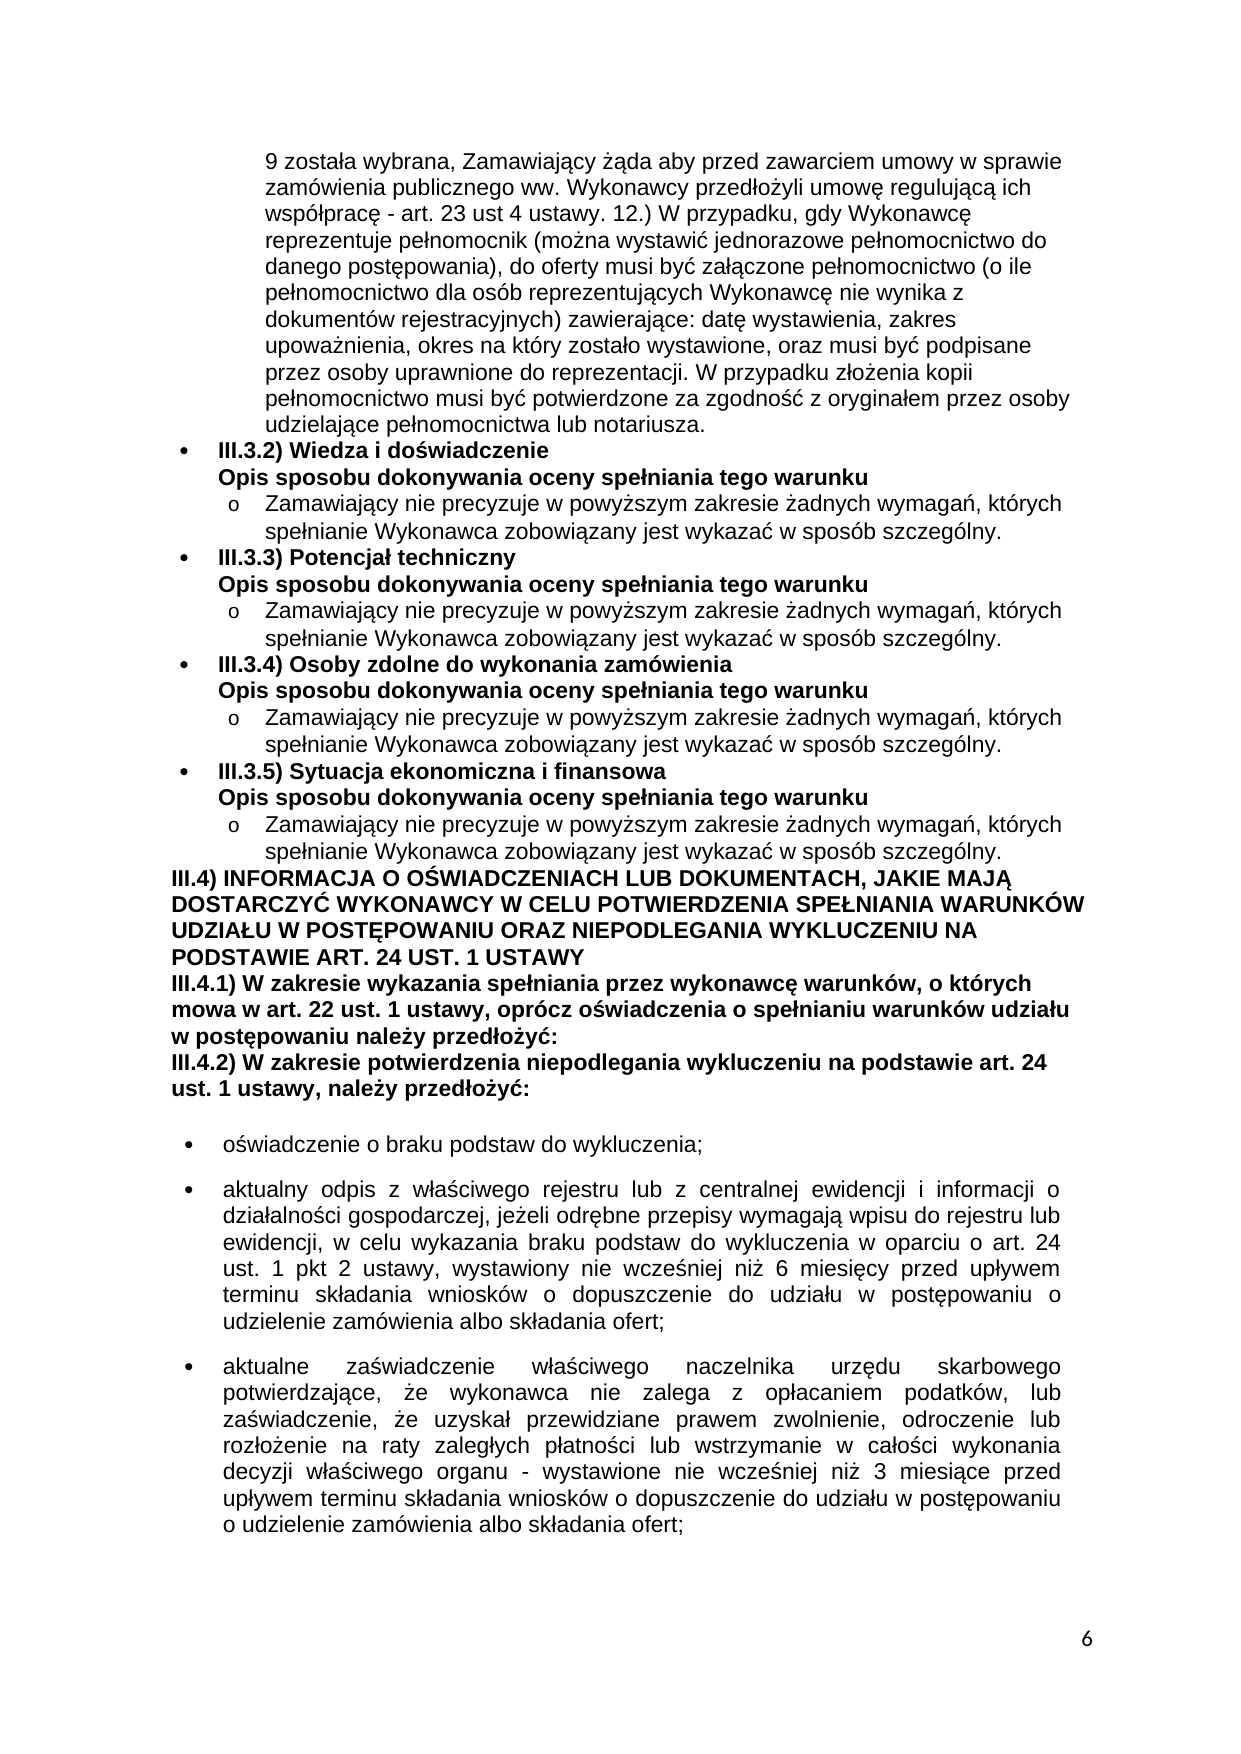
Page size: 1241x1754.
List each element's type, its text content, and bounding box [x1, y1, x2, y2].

text III.4) INFORMACJA O OŚWIADCZENIACH LUB DOKUMENTACH, JAKIE MAJĄ DOSTARCZYĆ WYKONAWCY W CELU POTWIERDZENIA SPEŁNIANIA WARUNKÓW UDZIAŁU W POSTĘPOWANIU ORAZ NIEPODLEGANIA WYKLUCZENIU NA PODSTAWIE ART. 24 UST. 1 USTAWY [171, 864, 1093, 970]
text Opis sposobu dokonywania oceny spełniania tego warunku [218, 784, 1093, 811]
list oświadczenie o braku podstaw do wykluczenia; [185, 1131, 1061, 1157]
text Opis sposobu dokonywania oceny spełniania tego warunku [218, 464, 1093, 490]
text III.4.1) W zakresie wykazania spełniania przez wykonawcę warunków, o których mowa w art. 22 ust. 1 ustawy, oprócz oświadczenia o spełnianiu warunków udziału w postępowaniu należy przedłożyć: [171, 970, 1093, 1049]
list III.3.5) Sytuacja ekonomiczna i finansowa [180, 758, 1093, 784]
text III.4.2) W zakresie potwierdzenia niepodlegania wykluczeniu na podstawie art. 24 ust. 1 ustawy, należy przedłożyć: [171, 1049, 1093, 1102]
list Zamawiający nie precyzuje w powyższym zakresie żadnych wymagań, których spełnianie Wykonawca zobowiązany jest wykazać w sposób szczególny. [227, 811, 1093, 864]
list III.3.2) Wiedza i doświadczenie [180, 437, 1093, 464]
list aktualny odpis z właściwego rejestru lub z centralnej ewidencji i informacji o działalności gospodarczej, jeżeli odrębne przepisy wymagają wpisu do rejestru lub ewidencji, w celu wykazania braku podstaw do wykluczenia w oparciu o art. 24 ust. 1 pkt 2 ustawy, wystawiony nie wcześniej niż 6 miesięcy przed upływem terminu składania wniosków o dopuszczenie do udziału w postępowaniu o udzielenie zamówienia albo składania ofert; [185, 1176, 1061, 1334]
list III.3.3) Potencjał techniczny [180, 544, 1093, 571]
text Opis sposobu dokonywania oceny spełniania tego warunku [218, 677, 1093, 704]
list III.3.4) Osoby zdolne do wykonania zamówienia [180, 651, 1093, 677]
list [227, 148, 1093, 437]
list aktualne zaświadczenie właściwego naczelnika urzędu skarbowego potwierdzające, że wykonawca nie zalega z opłacaniem podatków, lub zaświadczenie, że uzyskał przewidziane prawem zwolnienie, odroczenie lub rozłożenie na raty zaległych płatności lub wstrzymanie w całości wykonania decyzji właściwego organu - wystawione nie wcześniej niż 3 miesiące przed upływem terminu składania wniosków o dopuszczenie do udziału w postępowaniu o udzielenie zamówienia albo składania ofert; [185, 1353, 1061, 1537]
list Zamawiający nie precyzuje w powyższym zakresie żadnych wymagań, których spełnianie Wykonawca zobowiązany jest wykazać w sposób szczególny. [227, 704, 1093, 758]
text Opis sposobu dokonywania oceny spełniania tego warunku [218, 571, 1093, 597]
list Zamawiający nie precyzuje w powyższym zakresie żadnych wymagań, których spełnianie Wykonawca zobowiązany jest wykazać w sposób szczególny. [227, 597, 1093, 651]
list Zamawiający nie precyzuje w powyższym zakresie żadnych wymagań, których spełnianie Wykonawca zobowiązany jest wykazać w sposób szczególny. [227, 490, 1093, 544]
